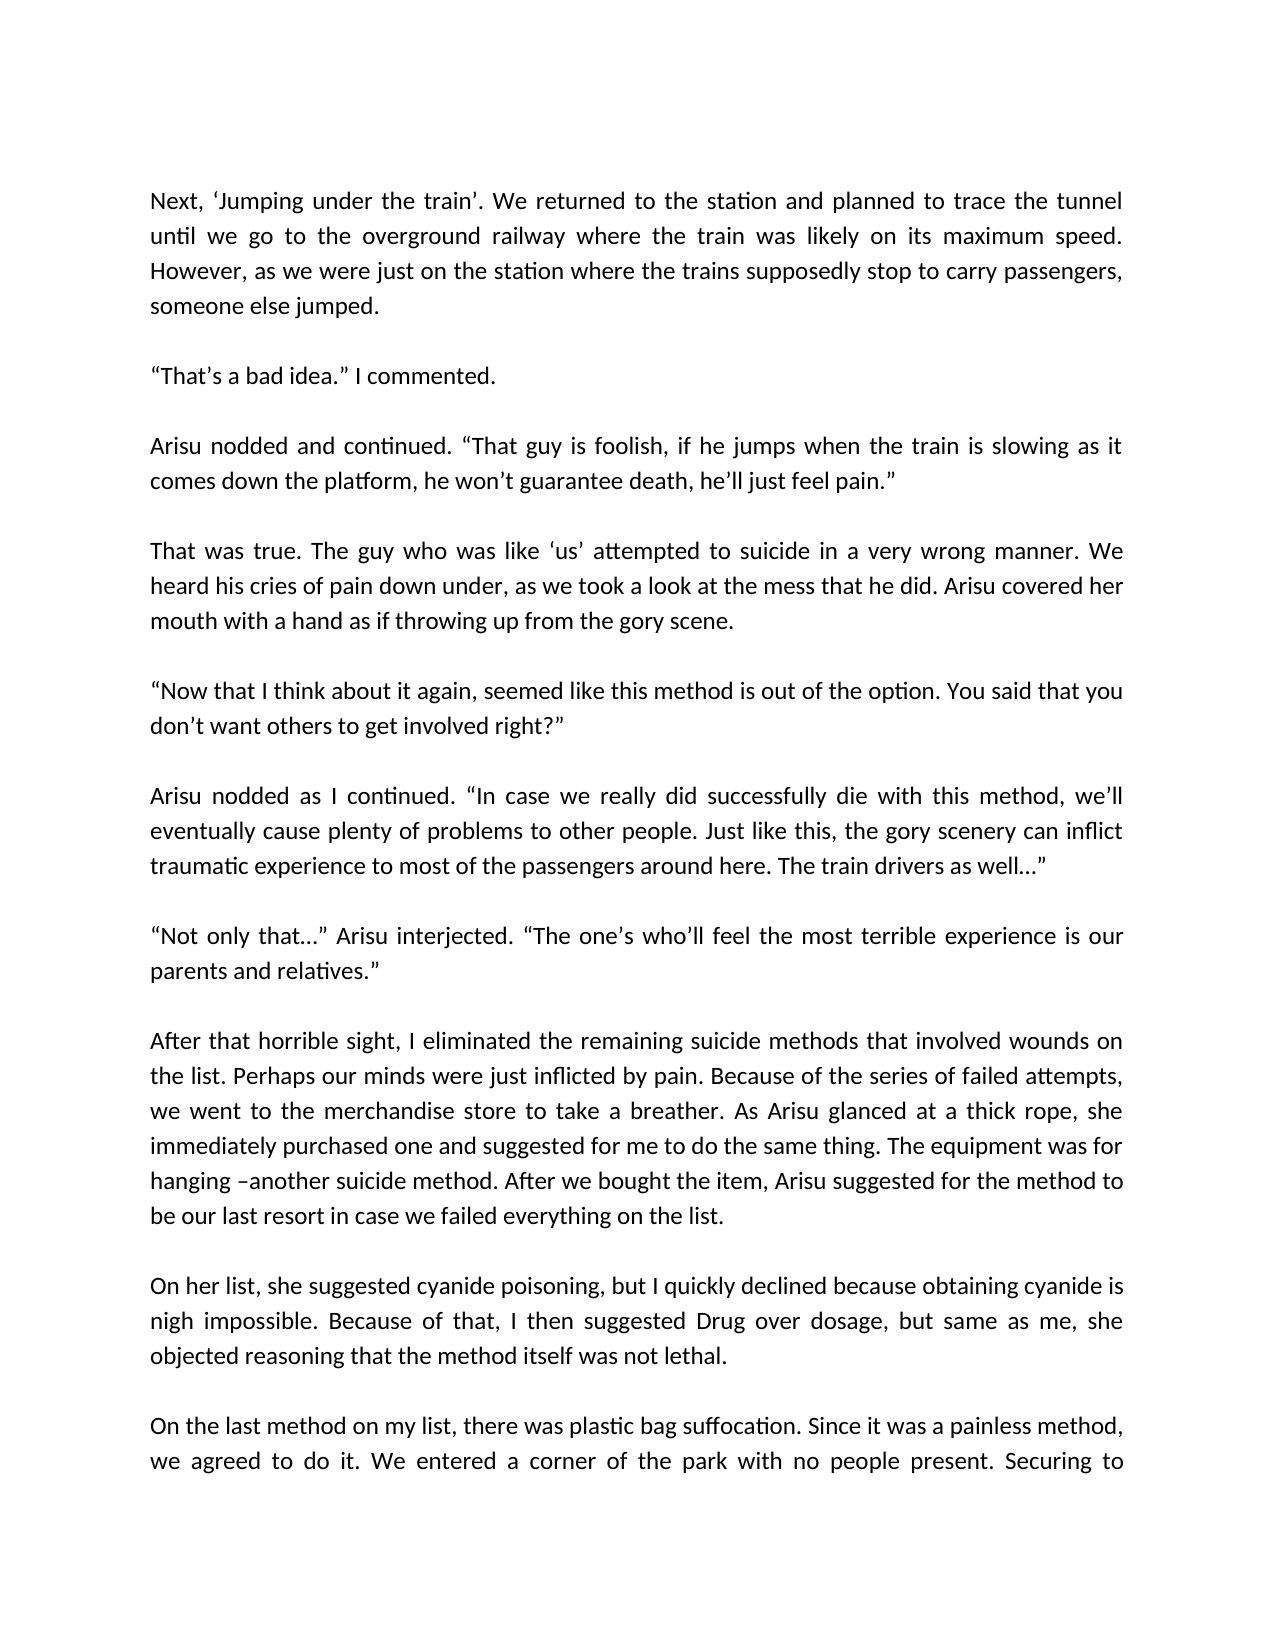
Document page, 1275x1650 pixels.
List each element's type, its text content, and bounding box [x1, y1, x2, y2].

text Arisu nodded as I continued. “In case we really did successfully die with this method, we’ll eventually cause plenty of problems to other people. Just like this, the gory scenery can inflict traumatic experience to most of the passengers around here. The train drivers as well…” [150, 780, 1125, 881]
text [150, 1410, 1125, 1476]
text Next, ‘Jumping under the train’. We returned to the station and planned to trace the tunnel until we go to the overground railway where the train was likely on its maximum speed. However, as we were just on the station where the trains supposedly stop to carry passengers, someone else jumped. [150, 185, 1125, 321]
text On her list, she suggested cyanide poisoning, but I quickly declined because obtaining cyanide is nigh impossible. Because of that, I then suggested Drug over dosage, but same as me, she objected reasoning that the method itself was not lethal. [150, 1270, 1125, 1371]
text “Now that I think about it again, seemed like this method is out of the option. You said that you don’t want others to get involved right?” [150, 675, 1125, 741]
text Arisu nodded and continued. “That guy is foolish, if he jumps when the train is slowing as it comes down the platform, he won’t guarantee death, he’ll just feel pain.” [150, 430, 1125, 496]
text “That’s a bad idea.” I commented. [150, 360, 1125, 391]
text “Not only that…” Arisu interjected. “The one’s who’ll feel the most terrible experience is our parents and relatives.” [150, 920, 1125, 986]
text After that horrible sight, I eliminated the remaining suicide methods that involved wounds on the list. Perhaps our minds were just inflicted by pain. Because of the series of failed attempts, we went to the merchandise store to take a breather. As Arisu glanced at a thick rope, she immediately purchased one and suggested for me to do the same thing. The equipment was for hanging –another suicide method. After we bought the item, Arisu suggested for the method to be our last resort in case we failed everything on the list. [150, 1025, 1125, 1231]
text That was true. The guy who was like ‘us’ attempted to suicide in a very wrong manner. We heard his cries of pain down under, as we took a look at the mess that he did. Arisu covered her mouth with a hand as if throwing up from the gory scene. [150, 535, 1125, 636]
